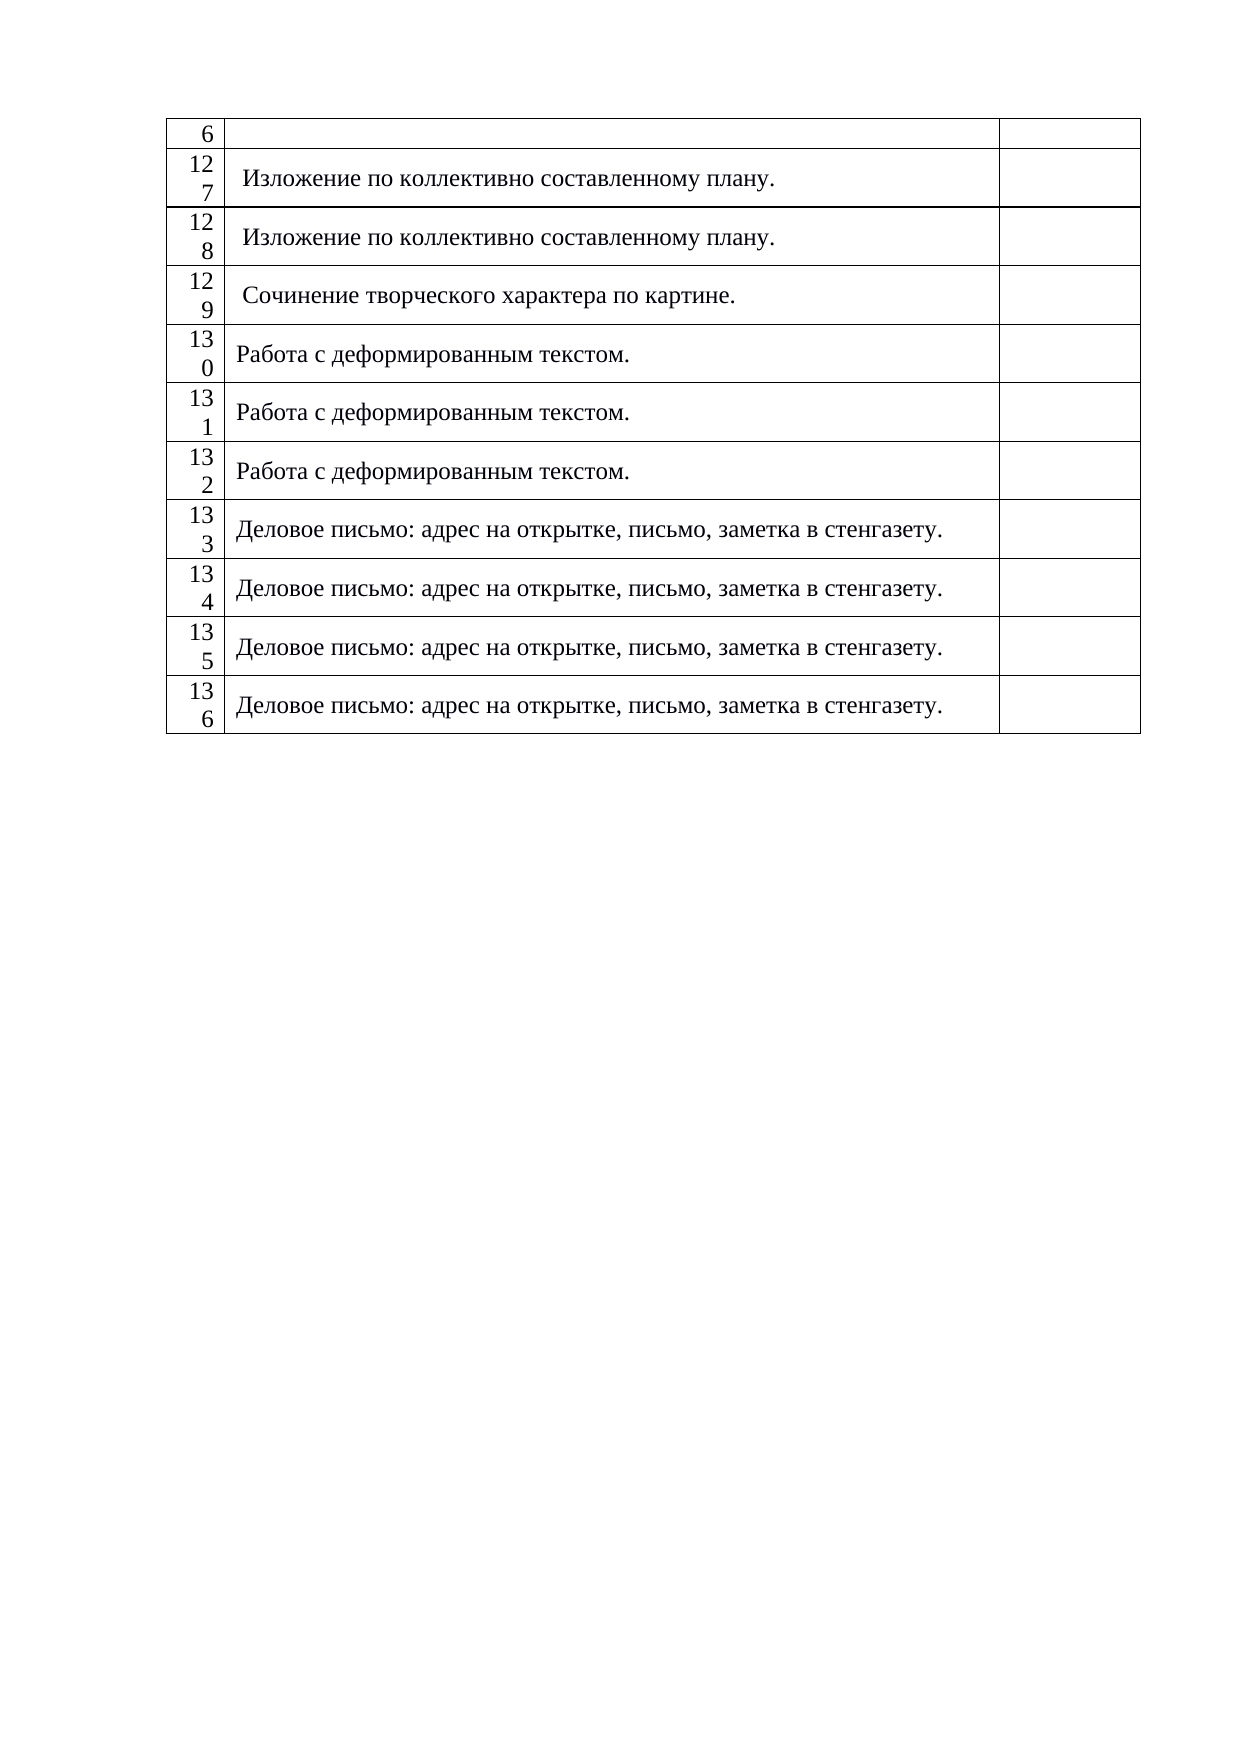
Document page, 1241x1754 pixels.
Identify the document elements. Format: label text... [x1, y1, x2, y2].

table_cell 127 [167, 149, 224, 206]
table_cell Деловое письмо: адрес на открытке, письмо, заметка в стенгазету. [225, 500, 999, 558]
table_cell 128 [167, 208, 224, 265]
table_cell 136 [167, 676, 224, 733]
table_cell 129 [167, 266, 224, 323]
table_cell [225, 208, 999, 265]
table_cell [1000, 149, 1140, 206]
table_cell [1000, 266, 1140, 323]
table_cell [1000, 383, 1140, 441]
table_cell 126 [167, 119, 224, 148]
table_cell [1000, 119, 1140, 148]
table_cell 134 [167, 559, 224, 616]
table_cell Сочинение творческого характера по картине. [225, 266, 999, 323]
table_cell Работа с деформированным текстом. [225, 325, 999, 382]
table_cell [1000, 676, 1140, 733]
table_cell 132 [167, 442, 224, 499]
table_cell [1000, 325, 1140, 382]
table_cell [1000, 208, 1140, 265]
table_cell [1000, 559, 1140, 616]
table_cell Работа с деформированным текстом. [225, 442, 999, 499]
table_cell Деловое письмо: адрес на открытке, письмо, заметка в стенгазету. [225, 559, 999, 616]
table_cell [1000, 500, 1140, 558]
table_cell 133 [167, 500, 224, 558]
table_cell [1000, 442, 1140, 499]
table_cell Деловое письмо: адрес на открытке, письмо, заметка в стенгазету. [225, 617, 999, 675]
table_cell 131 [167, 383, 224, 441]
table_cell 135 [167, 617, 224, 675]
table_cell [225, 149, 999, 206]
table_cell Деловое письмо: адрес на открытке, письмо, заметка в стенгазету. [225, 676, 999, 733]
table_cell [225, 119, 999, 148]
table_cell [1000, 617, 1140, 675]
table_cell 130 [167, 325, 224, 382]
table_cell Работа с деформированным текстом. [225, 383, 999, 441]
